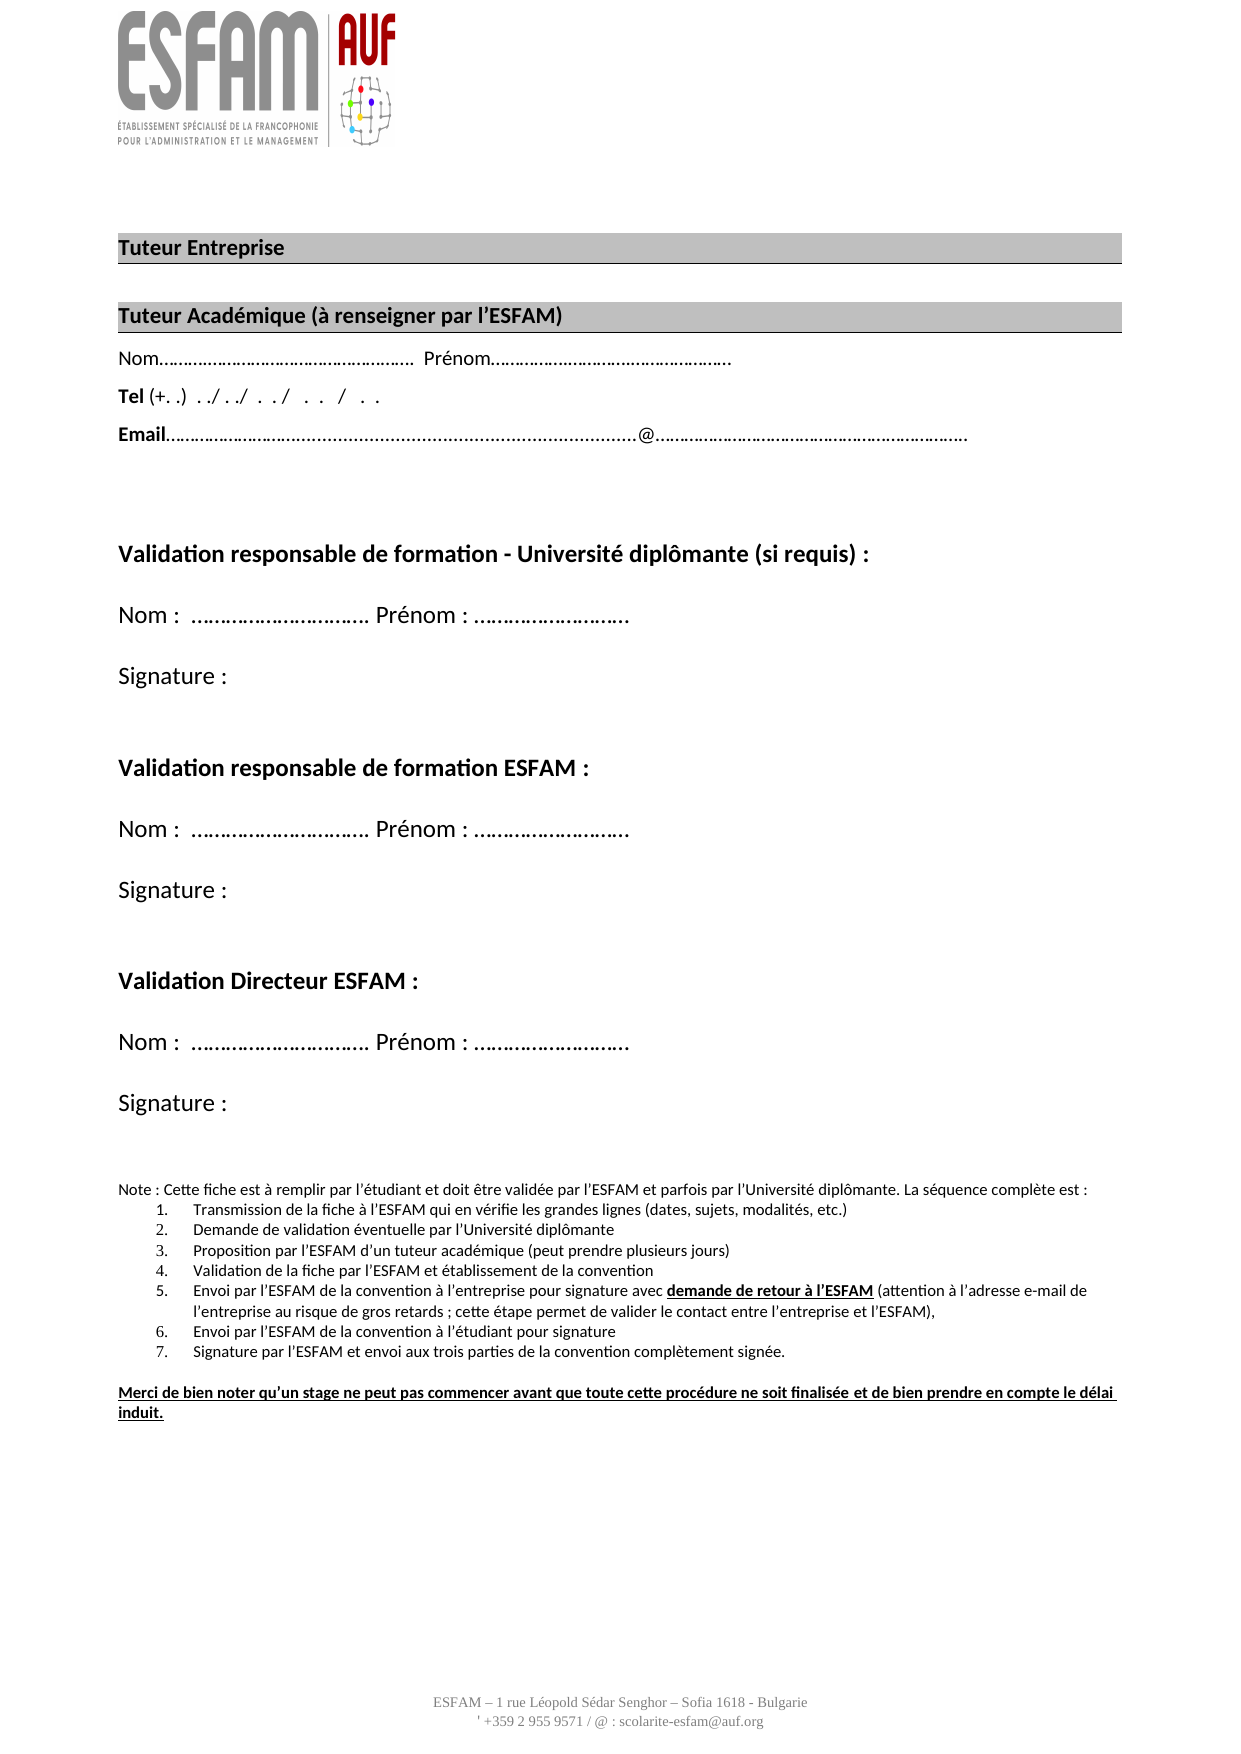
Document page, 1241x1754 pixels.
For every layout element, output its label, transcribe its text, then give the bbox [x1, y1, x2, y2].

text Nom : …………………………. Prénom : ……………………… [118, 1026, 1122, 1057]
picture [118, 11, 396, 147]
text Nom……….……………………………………. Prénom…………….………….………………… [118, 345, 1122, 371]
text Signature : [118, 1087, 1122, 1118]
text Validation Directeur ESFAM : [118, 965, 1122, 996]
list Transmission de la fiche à l’ESFAM qui en vérifie les grandes lignes (dates, sujets, modalités, etc.) [156, 1199, 1122, 1220]
text Email……………………….................................................................@……………………………………………………….. [118, 421, 1122, 447]
text Validation responsable de formation ESFAM : [118, 752, 1122, 782]
text Tuteur Académique (à renseigner par l’ESFAM) [118, 302, 1122, 332]
list Envoi par l’ESFAM de la convention à l’étudiant pour signature [156, 1321, 1122, 1342]
text Tel (+. .) . ./ . ./ . . / . . / . . [118, 383, 1122, 409]
text Merci de bien noter qu’un stage ne peut pas commencer avant que toute cette procédure ne soit finalisée et de bien prendre en compte le délai induit. [118, 1382, 1122, 1423]
text Note : Cette fiche est à remplir par l’étudiant et doit être validée par l’ESFAM et parfois par l’Université diplômante. La séquence complète est : [118, 1179, 1122, 1199]
list Demande de validation éventuelle par l’Université diplômante [156, 1220, 1122, 1240]
text Signature : [118, 660, 1122, 691]
list Signature par l’ESFAM et envoi aux trois parties de la convention complètement signée. [156, 1342, 1122, 1362]
list Envoi par l’ESFAM de la convention à l’entreprise pour signature avec demande de retour à l’ESFAM (attention à l’adresse e-mail de l’entreprise au risque de gros retards ; cette étape permet de valider le contact entre l’entreprise et l’ESFAM), [156, 1281, 1122, 1321]
list Validation de la fiche par l’ESFAM et établissement de la convention [156, 1260, 1122, 1281]
text Nom : …………………………. Prénom : ……………………… [118, 813, 1122, 843]
text Tuteur Entreprise [118, 233, 1122, 263]
text Signature : [118, 874, 1122, 904]
text Validation responsable de formation - Université diplômante (si requis) : [118, 538, 1122, 569]
list Proposition par l’ESFAM d’un tuteur académique (peut prendre plusieurs jours) [156, 1240, 1122, 1260]
text Nom : …………………………. Prénom : ……………………… [118, 599, 1122, 630]
